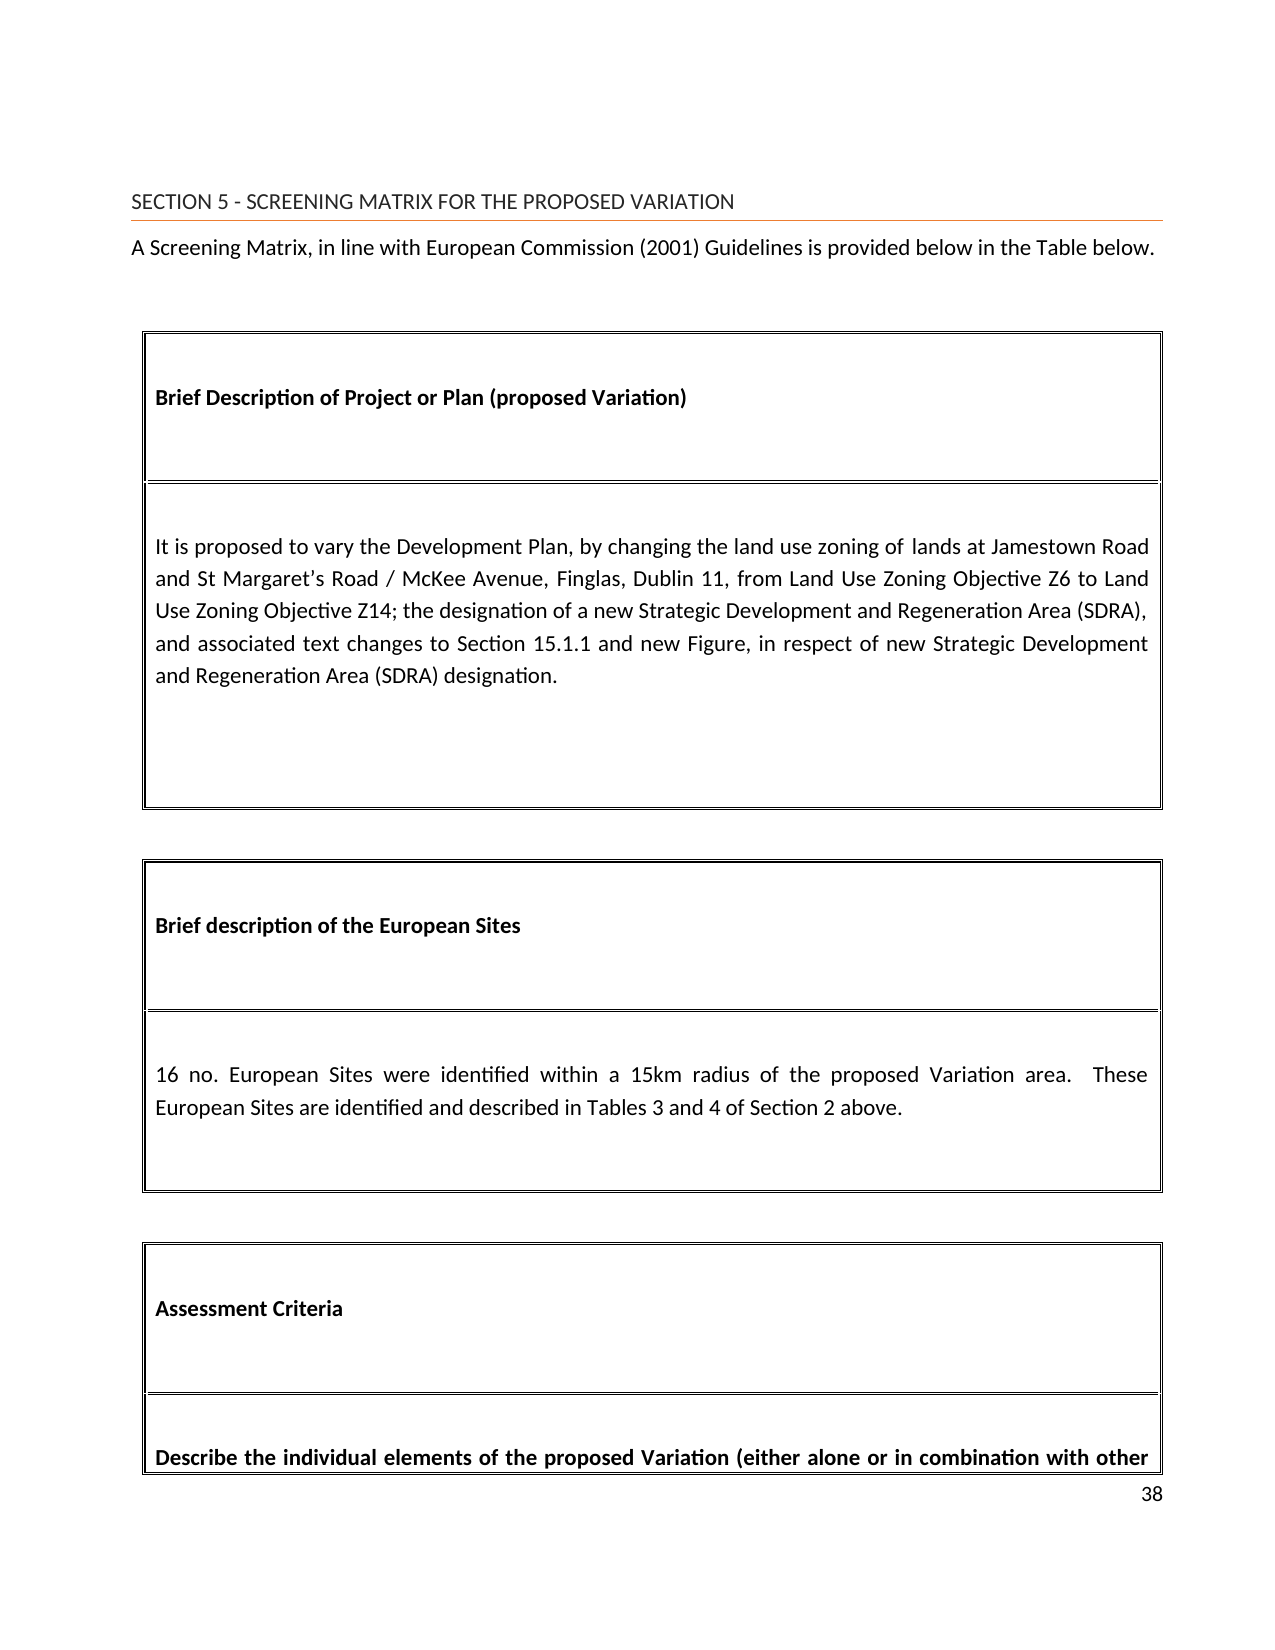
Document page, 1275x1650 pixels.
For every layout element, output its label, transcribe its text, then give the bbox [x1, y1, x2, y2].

table_header Brief description of the European Sites [146, 863, 1160, 1009]
table_header Brief Description of Project or Plan (proposed Variation) [146, 334, 1160, 480]
subtitle SECTION 5 - SCREENING MATRIX FOR THE PROPOSED VARIATION [131, 187, 1163, 220]
text A Screening Matrix, in line with European Commission (2001) Guidelines is provided below in the Table below. [131, 233, 1163, 261]
table_header Assessment Criteria [146, 1245, 1160, 1392]
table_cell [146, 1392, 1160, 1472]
table_cell 16 no. European Sites were identified within a 15km radius of the proposed Variation area. These European Sites are identified and described in Tables 3 and 4 of Section 2 above. [146, 1009, 1160, 1190]
table_cell It is proposed to vary the Development Plan, by changing the land use zoning of lands at Jamestown Road and St Margaret’s Road / McKee Avenue, Finglas, Dublin 11, from Land Use Zoning Objective Z6 to Land Use Zoning Objective Z14; the designation of a new Strategic Development and Regeneration Area (SDRA), and associated text changes to Section 15.1.1 and new Figure, in respect of new Strategic Development and Regeneration Area (SDRA) designation. [144, 480, 1161, 807]
